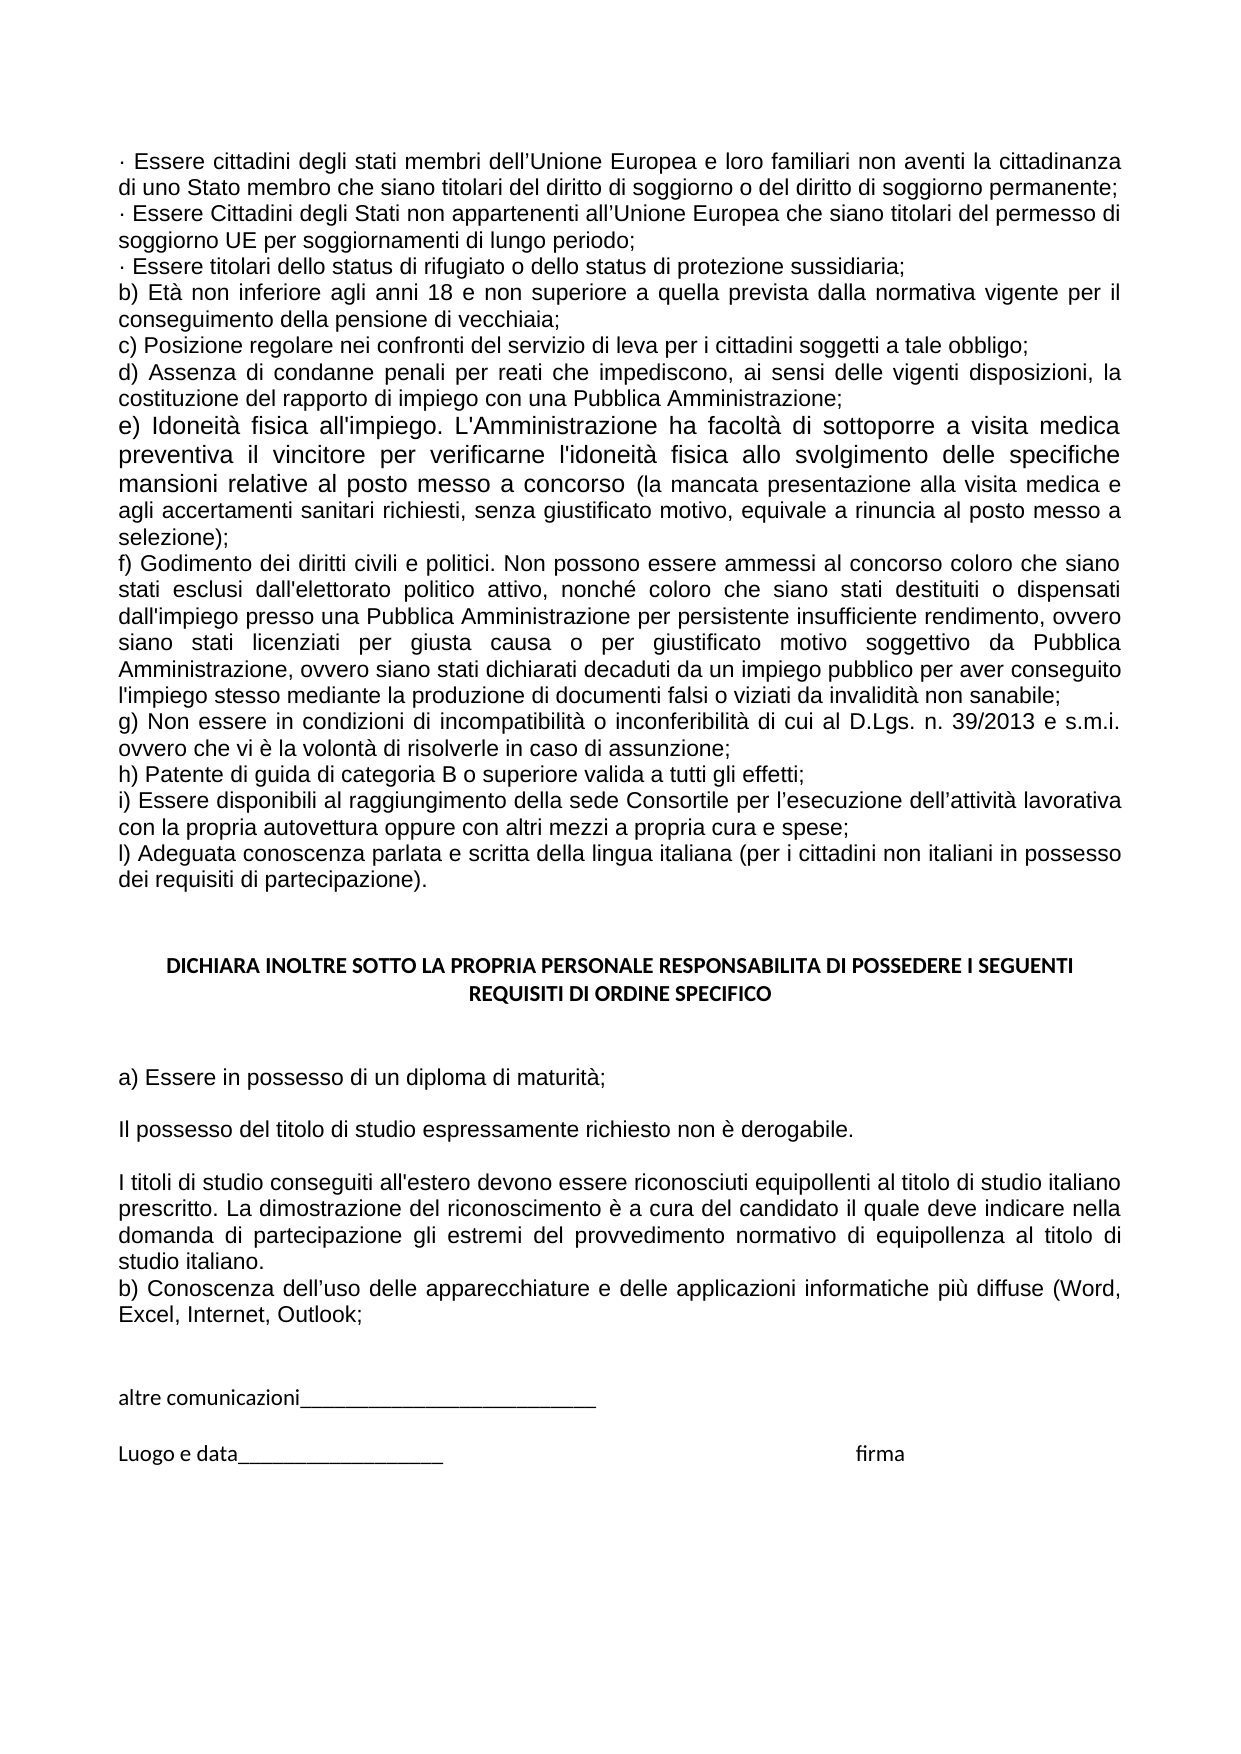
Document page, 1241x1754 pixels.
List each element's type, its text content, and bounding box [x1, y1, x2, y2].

text · Essere titolari dello status di rifugiato o dello status di protezione sussidiaria; [118, 253, 1122, 279]
text b) Età non inferiore agli anni 18 e non superiore a quella prevista dalla normativa vigente per il conseguimento della pensione di vecchiaia; [118, 279, 1122, 332]
text b) Conoscenza dell’uso delle apparecchiature e delle applicazioni informatiche più diffuse (Word, Excel, Internet, Outlook; [118, 1274, 1122, 1327]
text h) Patente di guida di categoria B o superiore valida a tutti gli effetti; [118, 761, 1122, 787]
text altre comunicazioni__________________________ [118, 1383, 1122, 1411]
text i) Essere disponibili al raggiungimento della sede Consortile per l’esecuzione dell’attività lavorativa con la propria autovettura oppure con altri mezzi a propria cura e spese; [118, 787, 1122, 840]
text Luogo e data__________________ firma [118, 1439, 1122, 1467]
text l) Adeguata conoscenza parlata e scritta della lingua italiana (per i cittadini non italiani in possesso dei requisiti di partecipazione). [118, 840, 1122, 893]
text f) Godimento dei diritti civili e politici. Non possono essere ammessi al concorso coloro che siano stati esclusi dall'elettorato politico attivo, nonché coloro che siano stati destituiti o dispensati dall'impiego presso una Pubblica Amministrazione per persistente insufficiente rendimento, ovvero siano stati licenziati per giusta causa o per giustificato motivo soggettivo da Pubblica Amministrazione, ovvero siano stati dichiarati decaduti da un impiego pubblico per aver conseguito l'impiego stesso mediante la produzione di documenti falsi o viziati da invalidità non sanabile; [118, 550, 1122, 708]
text e) Idoneità fisica all'impiego. L'Amministrazione ha facoltà di sottoporre a visita medica preventiva il vincitore per verificarne l'idoneità fisica allo svolgimento delle specifiche mansioni relative al posto messo a concorso (la mancata presentazione alla visita medica e agli accertamenti sanitari richiesti, senza giustificato motivo, equivale a rinuncia al posto messo a selezione); [118, 411, 1122, 550]
text g) Non essere in condizioni di incompatibilità o inconferibilità di cui al D.Lgs. n. 39/2013 e s.m.i. ovvero che vi è la volontà di risolverle in caso di assunzione; [118, 708, 1122, 761]
text c) Posizione regolare nei confronti del servizio di leva per i cittadini soggetti a tale obbligo; [118, 332, 1122, 358]
text DICHIARA INOLTRE SOTTO LA PROPRIA PERSONALE RESPONSABILITA DI POSSEDERE I SEGUENTI REQUISITI DI ORDINE SPECIFICO [118, 952, 1122, 1008]
text a) Essere in possesso di un diploma di maturità; [118, 1064, 1122, 1090]
text · Essere cittadini degli stati membri dell’Unione Europea e loro familiari non aventi la cittadinanza di uno Stato membro che siano titolari del diritto di soggiorno o del diritto di soggiorno permanente; [118, 148, 1122, 200]
text I titoli di studio conseguiti all'estero devono essere riconosciuti equipollenti al titolo di studio italiano prescritto. La dimostrazione del riconoscimento è a cura del candidato il quale deve indicare nella domanda di partecipazione gli estremi del provvedimento normativo di equipollenza al titolo di studio italiano. [118, 1169, 1122, 1274]
text d) Assenza di condanne penali per reati che impediscono, ai sensi delle vigenti disposizioni, la costituzione del rapporto di impiego con una Pubblica Amministrazione; [118, 358, 1122, 411]
text Il possesso del titolo di studio espressamente richiesto non è derogabile. [118, 1116, 1122, 1143]
text · Essere Cittadini degli Stati non appartenenti all’Unione Europea che siano titolari del permesso di soggiorno UE per soggiornamenti di lungo periodo; [118, 200, 1122, 253]
